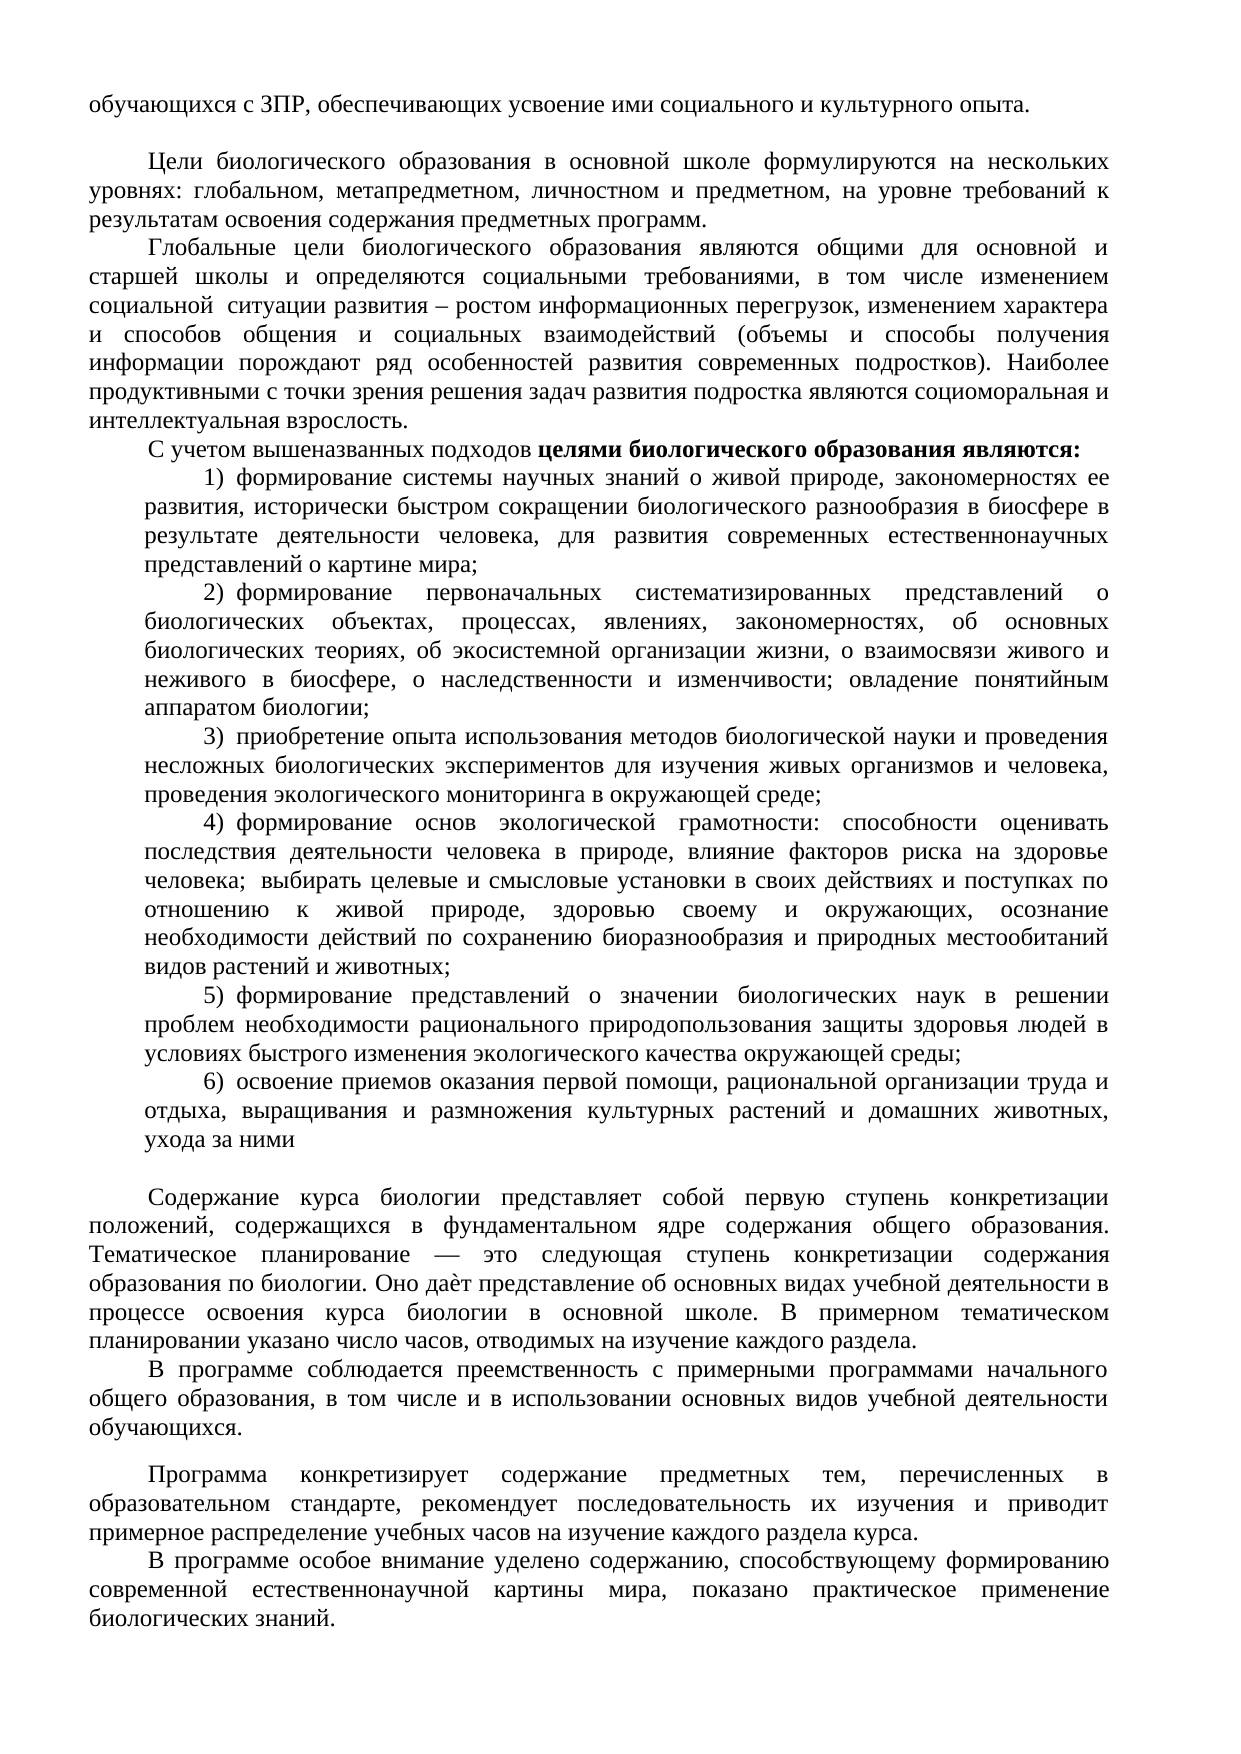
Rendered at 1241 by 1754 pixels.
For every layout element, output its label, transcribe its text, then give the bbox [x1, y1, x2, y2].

text В программе особое внимание уделено содержанию, способствующему формированию современной естественнонаучной картины мира, показано практическое применение биологических знаний. [89, 1546, 1110, 1632]
list формирование системы научных знаний о живой природе, закономерностях ее развития, исторически быстром сокращении биологического разнообразия в биосфере в результате деятельности человека, для развития современных естественнонаучных представлений о картине мира; [144, 462, 1109, 577]
text В программе соблюдается преемственность с примерными программами начального общего образования, в том числе и в использовании основных видов учебной деятельности обучающихся. [89, 1354, 1109, 1441]
list формирование представлений о значении биологических наук в решении проблем необходимости рационального природопользования защиты здоровья людей в условиях быстрого изменения экологического качества окружающей среды; [144, 980, 1109, 1066]
text Содержание курса биологии представляет собой первую ступень конкретизации положений, содержащихся в фундаментальном ядре содержания общего образования. Тематическое планирование — это следующая ступень конкретизации содержания образования по биологии. Оно даѐт представление об основных видах учебной деятельности в процессе освоения курса биологии в основной школе. В примерном тематическом планировании указано число часов, отводимых на изучение каждого раздела. [89, 1182, 1110, 1354]
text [89, 89, 1109, 117]
list формирование первоначальных систематизированных представлений о биологических объектах, процессах, явлениях, закономерностях, об основных биологических теориях, об экосистемной организации жизни, о взаимосвязи живого и неживого в биосфере, о наследственности и изменчивости; овладение понятийным аппаратом биологии; [144, 577, 1109, 721]
text С учетом вышеназванных подходов целями биологического образования являются: [89, 434, 1152, 462]
text Цели биологического образования в основной школе формулируются на нескольких уровнях: глобальном, метапредметном, личностном и предметном, на уровне требований к результатам освоения содержания предметных программ. [89, 146, 1109, 232]
list приобретение опыта использования методов биологической науки и проведения несложных биологических экспериментов для изучения живых организмов и человека, проведения экологического мониторинга в окружающей среде; [144, 721, 1109, 807]
list формирование основ экологической грамотности: способности оценивать последствия деятельности человека в природе, влияние факторов риска на здоровье человека; выбирать целевые и смысловые установки в своих действиях и поступках по отношению к живой природе, здоровью своему и окружающих, осознание необходимости действий по сохранению биоразнообразия и природных местообитаний видов растений и животных; [144, 807, 1109, 980]
list освоение приемов оказания первой помощи, рациональной организации труда и отдыха, выращивания и размножения культурных растений и домашних животных, ухода за ними [144, 1066, 1109, 1153]
text Глобальные цели биологического образования являются общими для основной и старшей школы и определяются социальными требованиями, в том числе изменением социальной ситуации развития – ростом информационных перегрузок, изменением характера и способов общения и социальных взаимодействий (объемы и способы получения информации порождают ряд особенностей развития современных подростков). Наиболее продуктивными с точки зрения решения задач развития подростка являются социоморальная и интеллектуальная взрослость. [89, 232, 1109, 434]
text Программа конкретизирует содержание предметных тем, перечисленных в образовательном стандарте, рекомендует последовательность их изучения и приводит примерное распределение учебных часов на изучение каждого раздела курса. [89, 1459, 1109, 1546]
